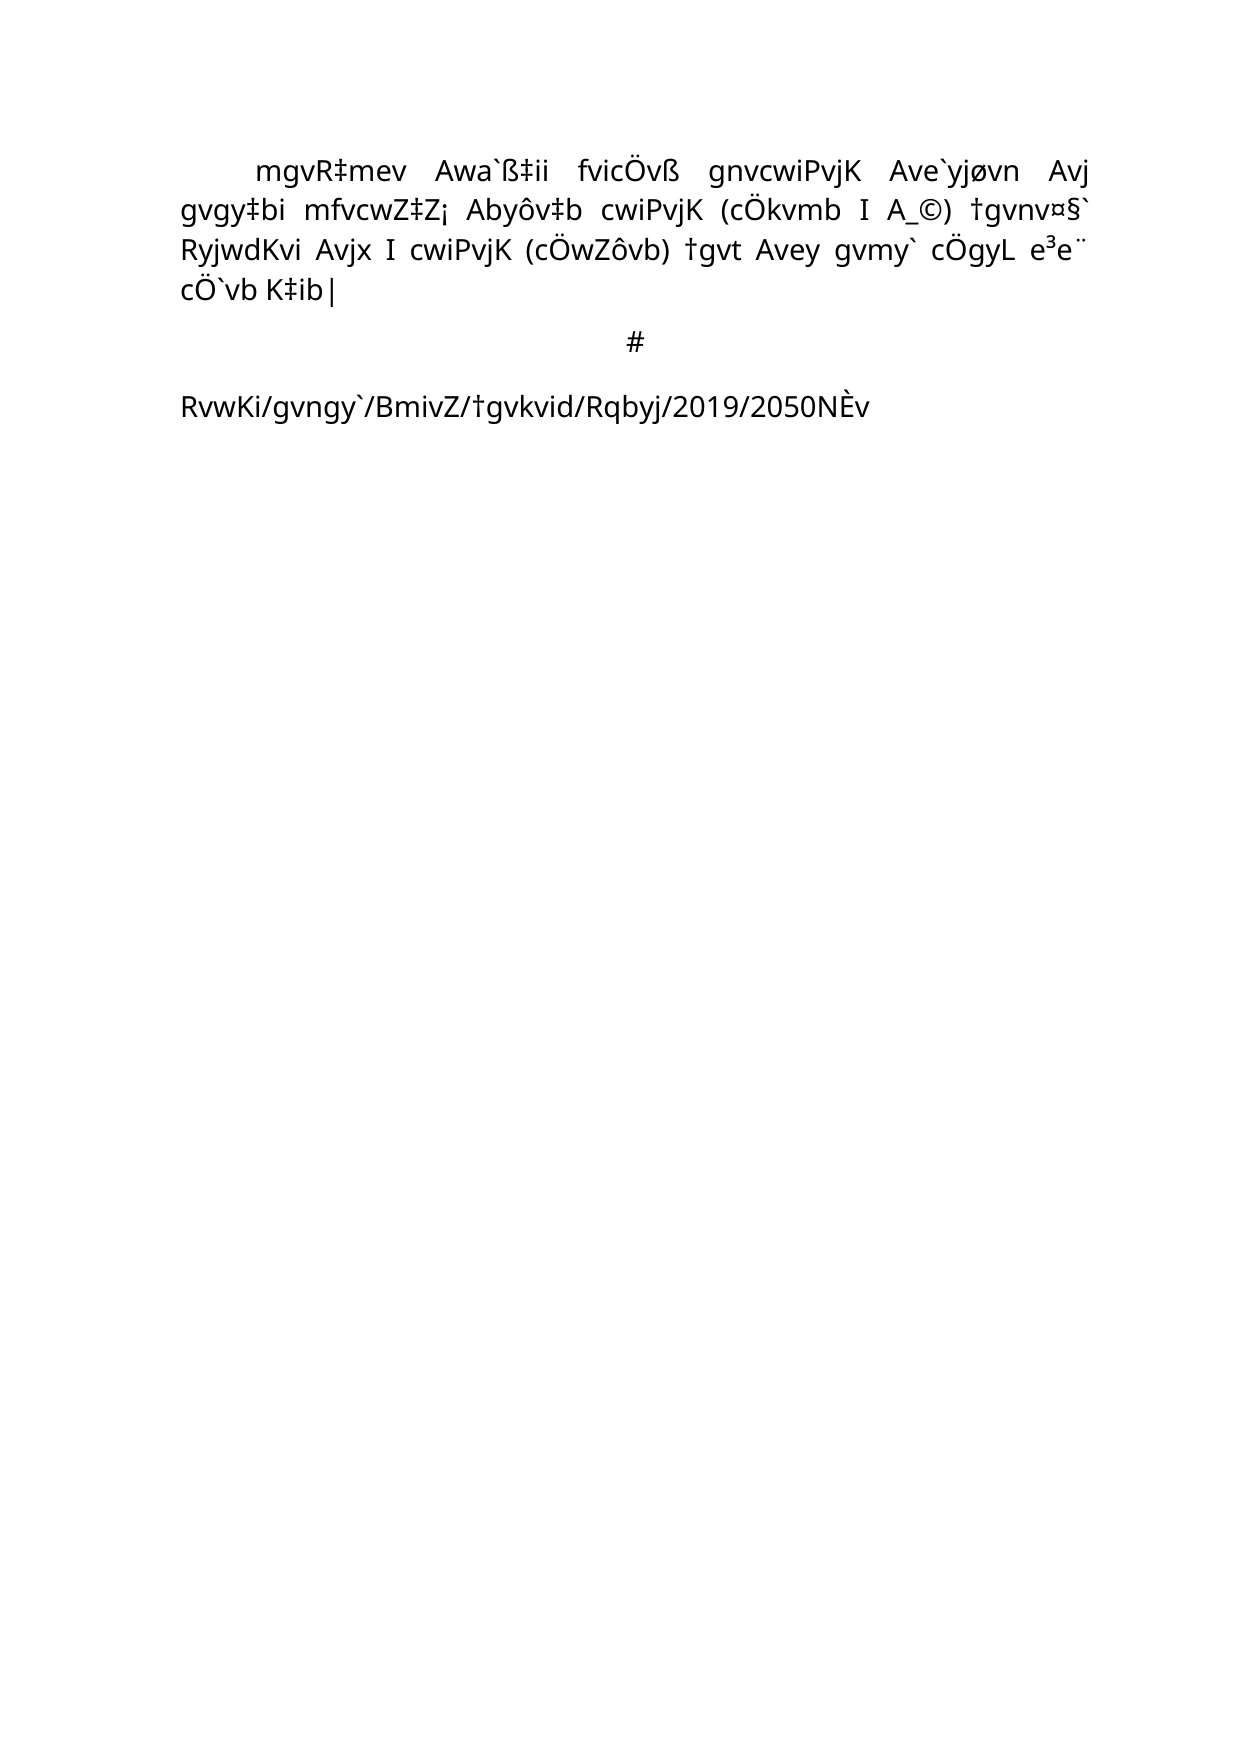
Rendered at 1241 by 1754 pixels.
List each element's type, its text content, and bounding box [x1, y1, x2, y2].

text # [180, 321, 1090, 361]
text mgvR‡mev Awa`ß‡ii fvicÖvß gnvcwiPvjK Ave`yjøvn Avj gvgy‡bi mfvcwZ‡Z¡ Abyôv‡b cwiPvjK (cÖkvmb I A_©) †gvnv¤§` RyjwdKvi Avjx I cwiPvjK (cÖwZôvb) †gvt Avey gvmy` cÖgyL e³e¨ cÖ`vb K‡ib| [180, 150, 1090, 309]
text RvwKi/gvngy`/BmivZ/†gvkvid/Rqbyj/2019/2050NÈv [180, 386, 1090, 426]
